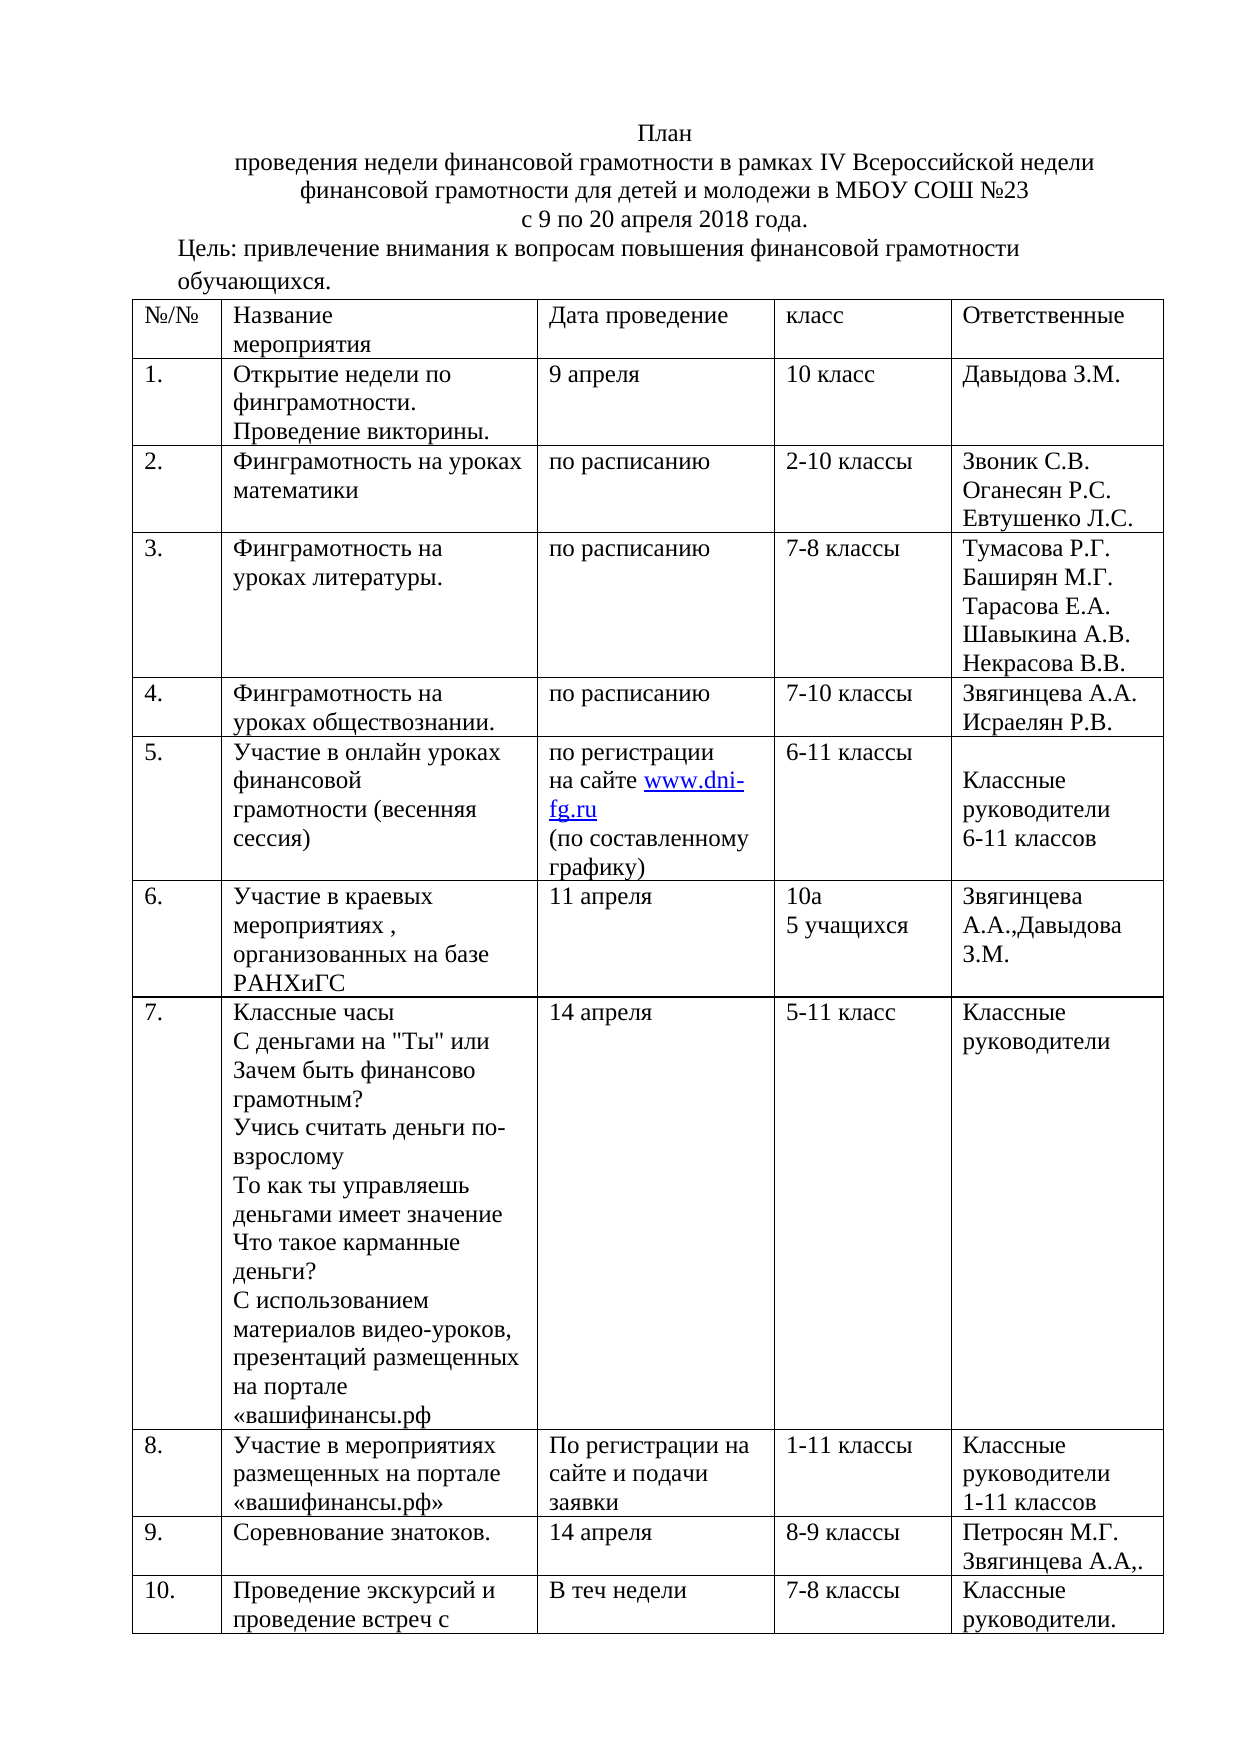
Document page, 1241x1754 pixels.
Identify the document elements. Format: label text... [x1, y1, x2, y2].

table_cell Классные часы С деньгами на "Ты" или Зачем быть финансово грамотным? Учись считать деньги по-взрослому То как ты управляешь деньгами имеет значение Что такое карманные деньги? С использованием материалов видео-уроков, презентаций размещенных на портале «вашифинансы.рф [222, 998, 537, 1429]
table_cell Звягинцева А.А.,Давыдова З.М. [952, 881, 1163, 996]
table_cell Участие в онлайн уроках финансовой грамотности (весенняя сессия) [222, 737, 537, 880]
table_cell 6. [133, 881, 221, 996]
table_cell 9. [133, 1517, 221, 1574]
table_cell Участие в краевых мероприятиях , организованных на базе РАНХиГС [222, 881, 537, 996]
text проведения недели финансовой грамотности в рамках IV Всероссийской недели финансовой грамотности для детей и молодежи в МБОУ СОШ №23 [177, 147, 1152, 204]
table_cell по расписанию [538, 533, 774, 677]
table_cell Звягинцева А.А. Исраелян Р.В. [952, 678, 1163, 736]
table_cell 5. [133, 737, 221, 880]
table_cell 5-11 класс [775, 998, 951, 1429]
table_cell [222, 1576, 537, 1633]
table_cell 7-10 классы [775, 678, 951, 736]
table_header Ответственные [952, 300, 1163, 358]
table_cell Классные руководители 6-11 классов [952, 737, 1163, 880]
table_cell 14 апреля [538, 1517, 774, 1574]
table_header Название мероприятия [222, 300, 537, 358]
table_cell Соревнование знатоков. [222, 1517, 537, 1574]
table_cell 10. [133, 1576, 221, 1633]
table_cell 8-9 классы [775, 1517, 951, 1574]
table_cell Тумасова Р.Г. Баширян М.Г. Тарасова Е.А. Шавыкина А.В. Некрасова В.В. [952, 533, 1163, 677]
table_cell Открытие недели по финграмотности. Проведение викторины. [222, 359, 537, 445]
table_cell 8. [133, 1430, 221, 1516]
table_cell 7. [133, 998, 221, 1429]
table_cell по расписанию [538, 446, 774, 532]
table_header Дата проведение [538, 300, 774, 358]
text План [177, 118, 1152, 147]
table_cell 1-11 классы [775, 1430, 951, 1516]
table_cell 6-11 классы [775, 737, 951, 880]
table_cell 10 класс [775, 359, 951, 445]
table_cell Давыдова З.М. [952, 359, 1163, 445]
table_cell 7-8 классы [775, 1576, 951, 1633]
table_cell 4. [133, 678, 221, 736]
table_cell по расписанию [538, 678, 774, 736]
table_header класс [775, 300, 951, 358]
table_cell Финграмотность на уроках литературы. [222, 533, 537, 677]
table_cell Классные руководители [952, 998, 1163, 1429]
text Цель: привлечение внимания к вопросам повышения финансовой грамотности обучающихся. [177, 233, 1152, 295]
table_cell По регистрации на сайте и подачи заявки [538, 1430, 774, 1516]
table_cell Классные руководители 1-11 классов [952, 1430, 1163, 1516]
table_cell Финграмотность на уроках обществознании. [222, 678, 537, 736]
table_cell 11 апреля [538, 881, 774, 996]
table_cell по регистрации на сайте www.dni-fg.ru (по составленному графику) [538, 737, 774, 880]
table_cell Участие в мероприятиях размещенных на портале «вашифинансы.рф» [222, 1430, 537, 1516]
table_cell 3. [133, 533, 221, 677]
table_cell Звоник С.В. Оганесян Р.С. Евтушенко Л.С. [952, 446, 1163, 532]
table_cell 2-10 классы [775, 446, 951, 532]
table_cell 1. [133, 359, 221, 445]
table_cell Финграмотность на уроках математики [222, 446, 537, 532]
table_header №/№ [133, 300, 221, 358]
table_cell В теч недели [538, 1576, 774, 1633]
table_cell 7-8 классы [775, 533, 951, 677]
table_cell 2. [133, 446, 221, 532]
table_cell 10а 5 учащихся [775, 881, 951, 996]
table_cell Петросян М.Г. Звягинцева А.А,. [952, 1517, 1163, 1574]
text с 9 по 20 апреля 2018 года. [177, 204, 1152, 233]
table_cell 14 апреля [538, 998, 774, 1429]
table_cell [952, 1576, 1163, 1633]
table_cell 9 апреля [538, 359, 774, 445]
